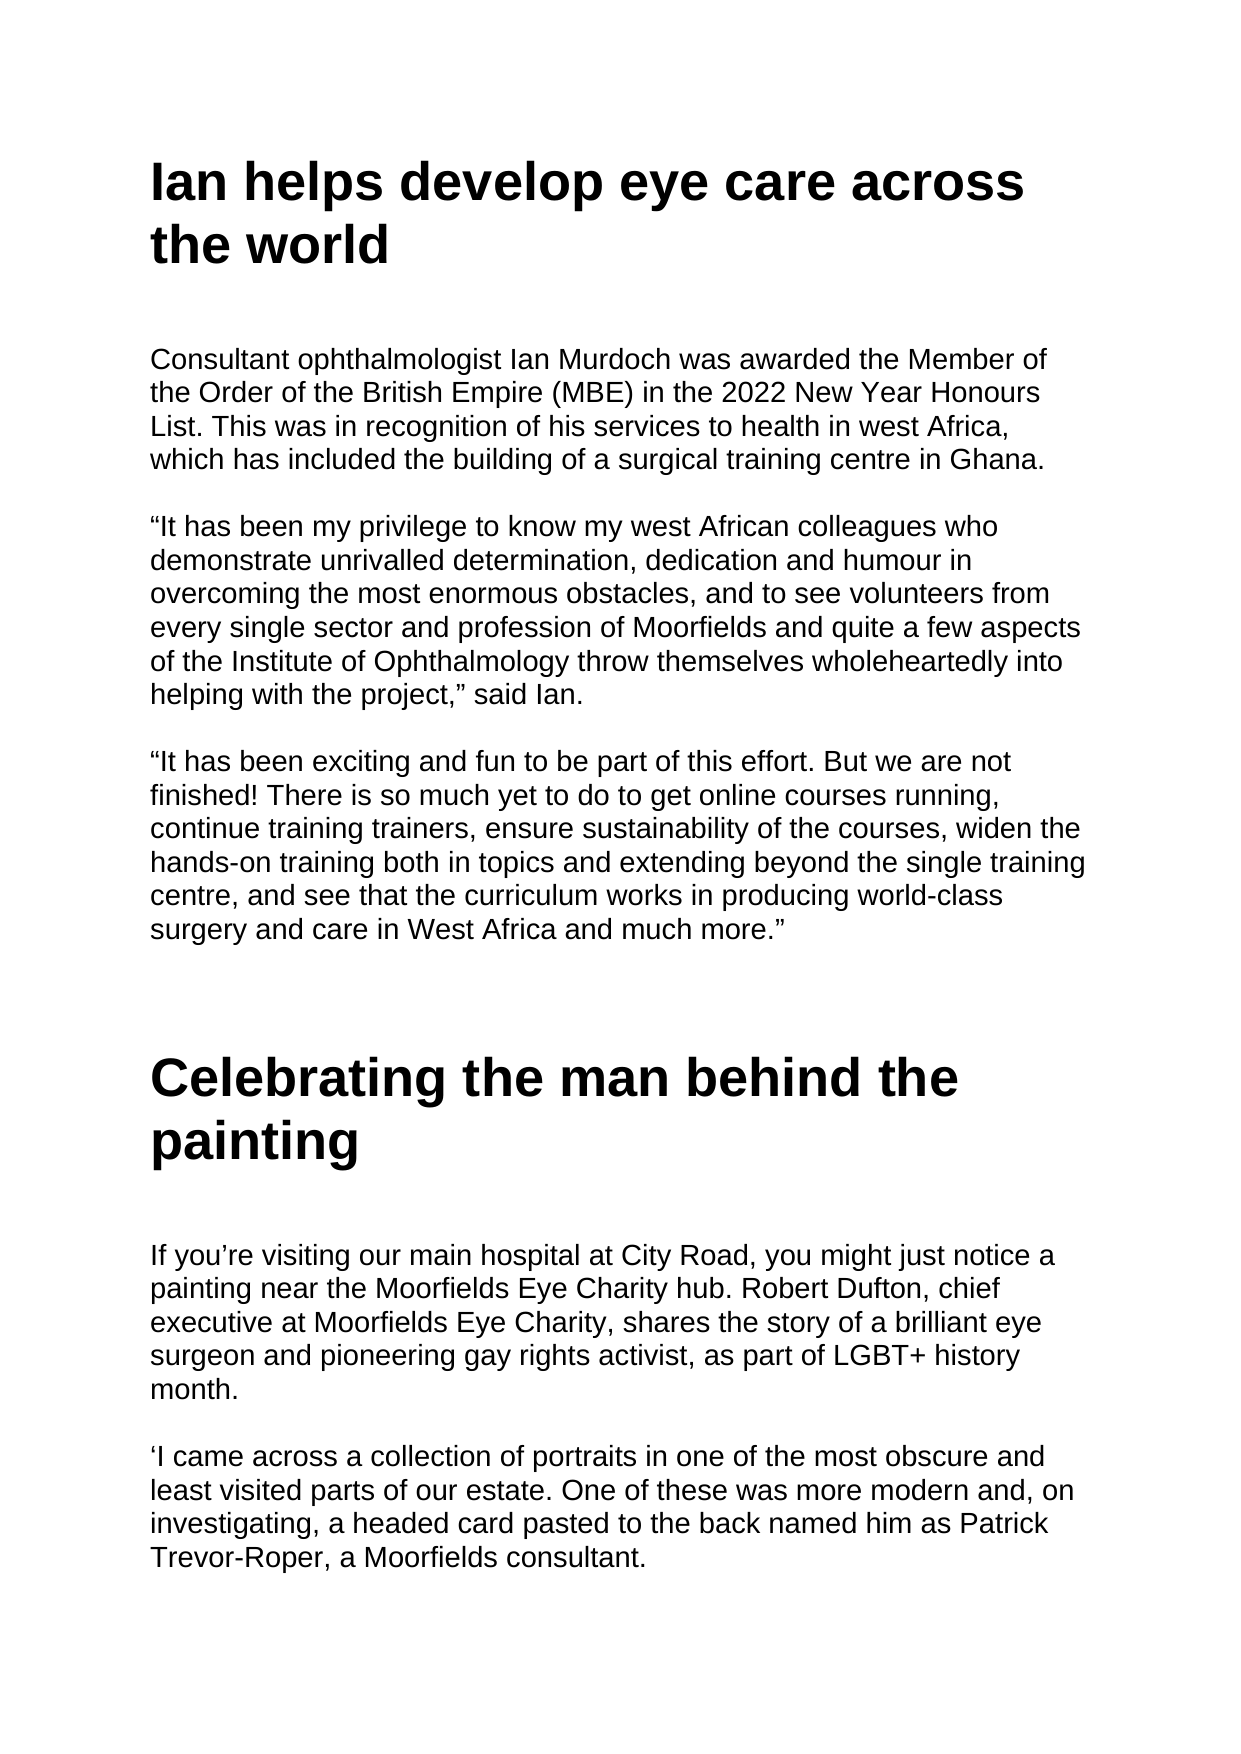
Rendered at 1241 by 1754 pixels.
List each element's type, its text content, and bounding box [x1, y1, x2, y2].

text ‘I came across a collection of portraits in one of the most obscure and least visited parts of our estate. One of these was more modern and, on investigating, a headed card pasted to the back named him as Patrick Trevor-Roper, a Moorfields consultant. [150, 1439, 1090, 1573]
text “It has been exciting and fun to be part of this effort. But we are not finished! There is so much yet to do to get online courses running, continue training trainers, ensure sustainability of the courses, widen the hands-on training both in topics and extending beyond the single training centre, and see that the curriculum works in producing world-class surgery and care in West Africa and much more.” [150, 744, 1090, 945]
text Celebrating the man behind the painting [150, 1046, 1090, 1171]
text “It has been my privilege to know my west African colleagues who demonstrate unrivalled determination, dedication and humour in overcoming the most enormous obstacles, and to see volunteers from every single sector and profession of Moorfields and quite a few aspects of the Institute of Ophthalmology throw themselves wholeheartedly into helping with the project,” said Ian. [150, 509, 1090, 711]
text Ian helps develop eye care across the world [150, 150, 1090, 274]
text If you’re visiting our main hospital at City Road, you might just notice a painting near the Moorfields Eye Charity hub. Robert Dufton, chief executive at Moorfields Eye Charity, shares the story of a brilliant eye surgeon and pioneering gay rights activist, as part of LGBT+ history month. [150, 1238, 1090, 1405]
text Consultant ophthalmologist Ian Murdoch was awarded the Member of the Order of the British Empire (MBE) in the 2022 New Year Honours List. This was in recognition of his services to health in west Africa, which has included the building of a surgical training centre in Ghana. [150, 342, 1090, 476]
